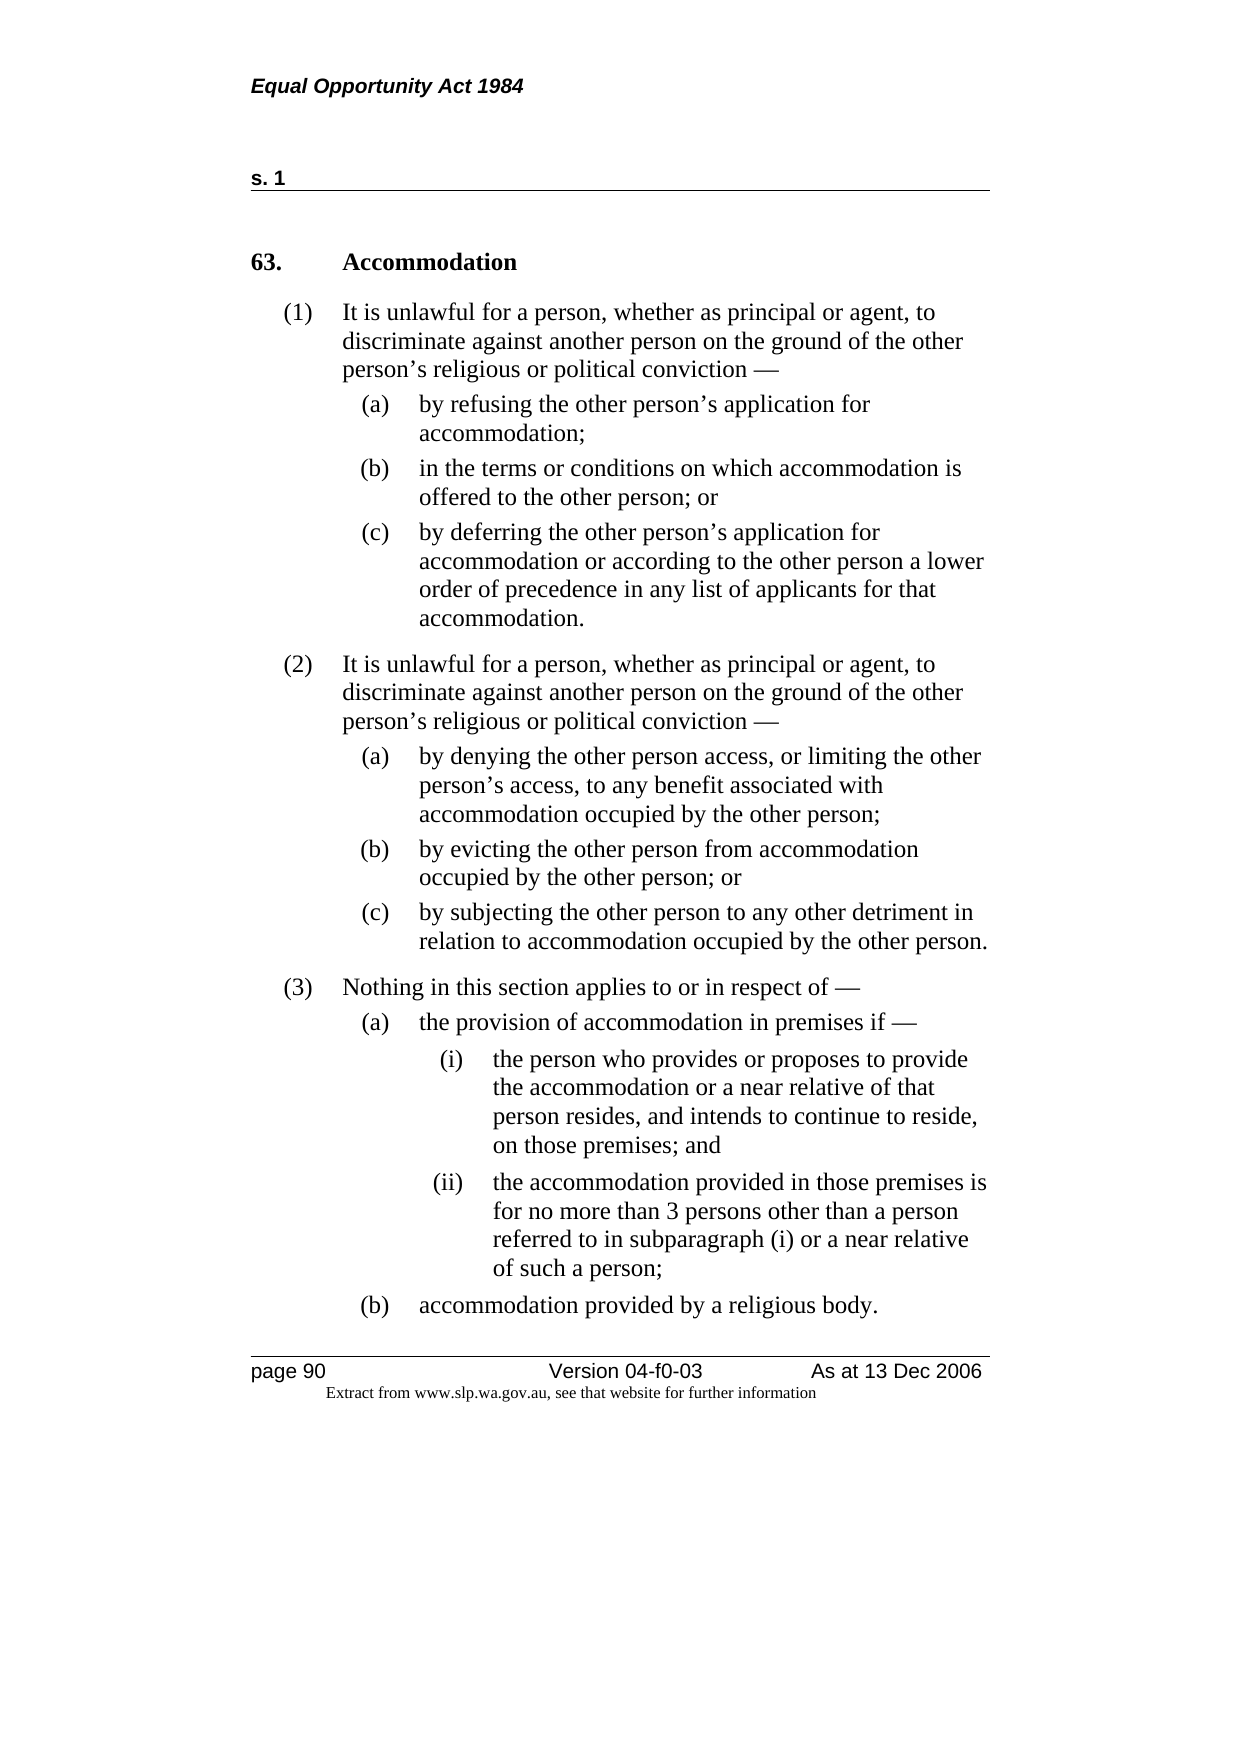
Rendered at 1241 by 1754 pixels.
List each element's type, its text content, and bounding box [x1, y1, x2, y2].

subtitle 63. Accommodation [251, 247, 990, 276]
text (b) accommodation provided by a religious body. [251, 1290, 990, 1319]
text (c) by subjecting the other person to any other detriment in relation to accommodation occupied by the other person. [251, 897, 990, 955]
text (ii) the accommodation provided in those premises is for no more than 3 persons other than a person referred to in subparagraph (i) or a near relative of such a person; [251, 1167, 990, 1282]
text (a) by refusing the other person’s application for accommodation; [251, 389, 990, 447]
text (b) by evicting the other person from accommodation occupied by the other person; or [251, 834, 990, 891]
text (3) Nothing in this section applies to or in respect of — [251, 972, 990, 1000]
text (b) in the terms or conditions on which accommodation is offered to the other person; or [251, 453, 990, 511]
text (i) the person who provides or proposes to provide the accommodation or a near relative of that person resides, and intends to continue to reside, on those premises; and [251, 1044, 990, 1159]
text (a) by denying the other person access, or limiting the other person’s access, to any benefit associated with accommodation occupied by the other person; [251, 741, 990, 827]
text (1) It is unlawful for a person, whether as principal or agent, to discriminate against another person on the ground of the other person’s religious or political conviction — [251, 297, 990, 383]
text (2) It is unlawful for a person, whether as principal or agent, to discriminate against another person on the ground of the other person’s religious or political conviction — [251, 649, 990, 735]
text (a) the provision of accommodation in premises if — [251, 1007, 990, 1035]
text (c) by deferring the other person’s application for accommodation or according to the other person a lower order of precedence in any list of applicants for that accommodation. [251, 517, 990, 632]
